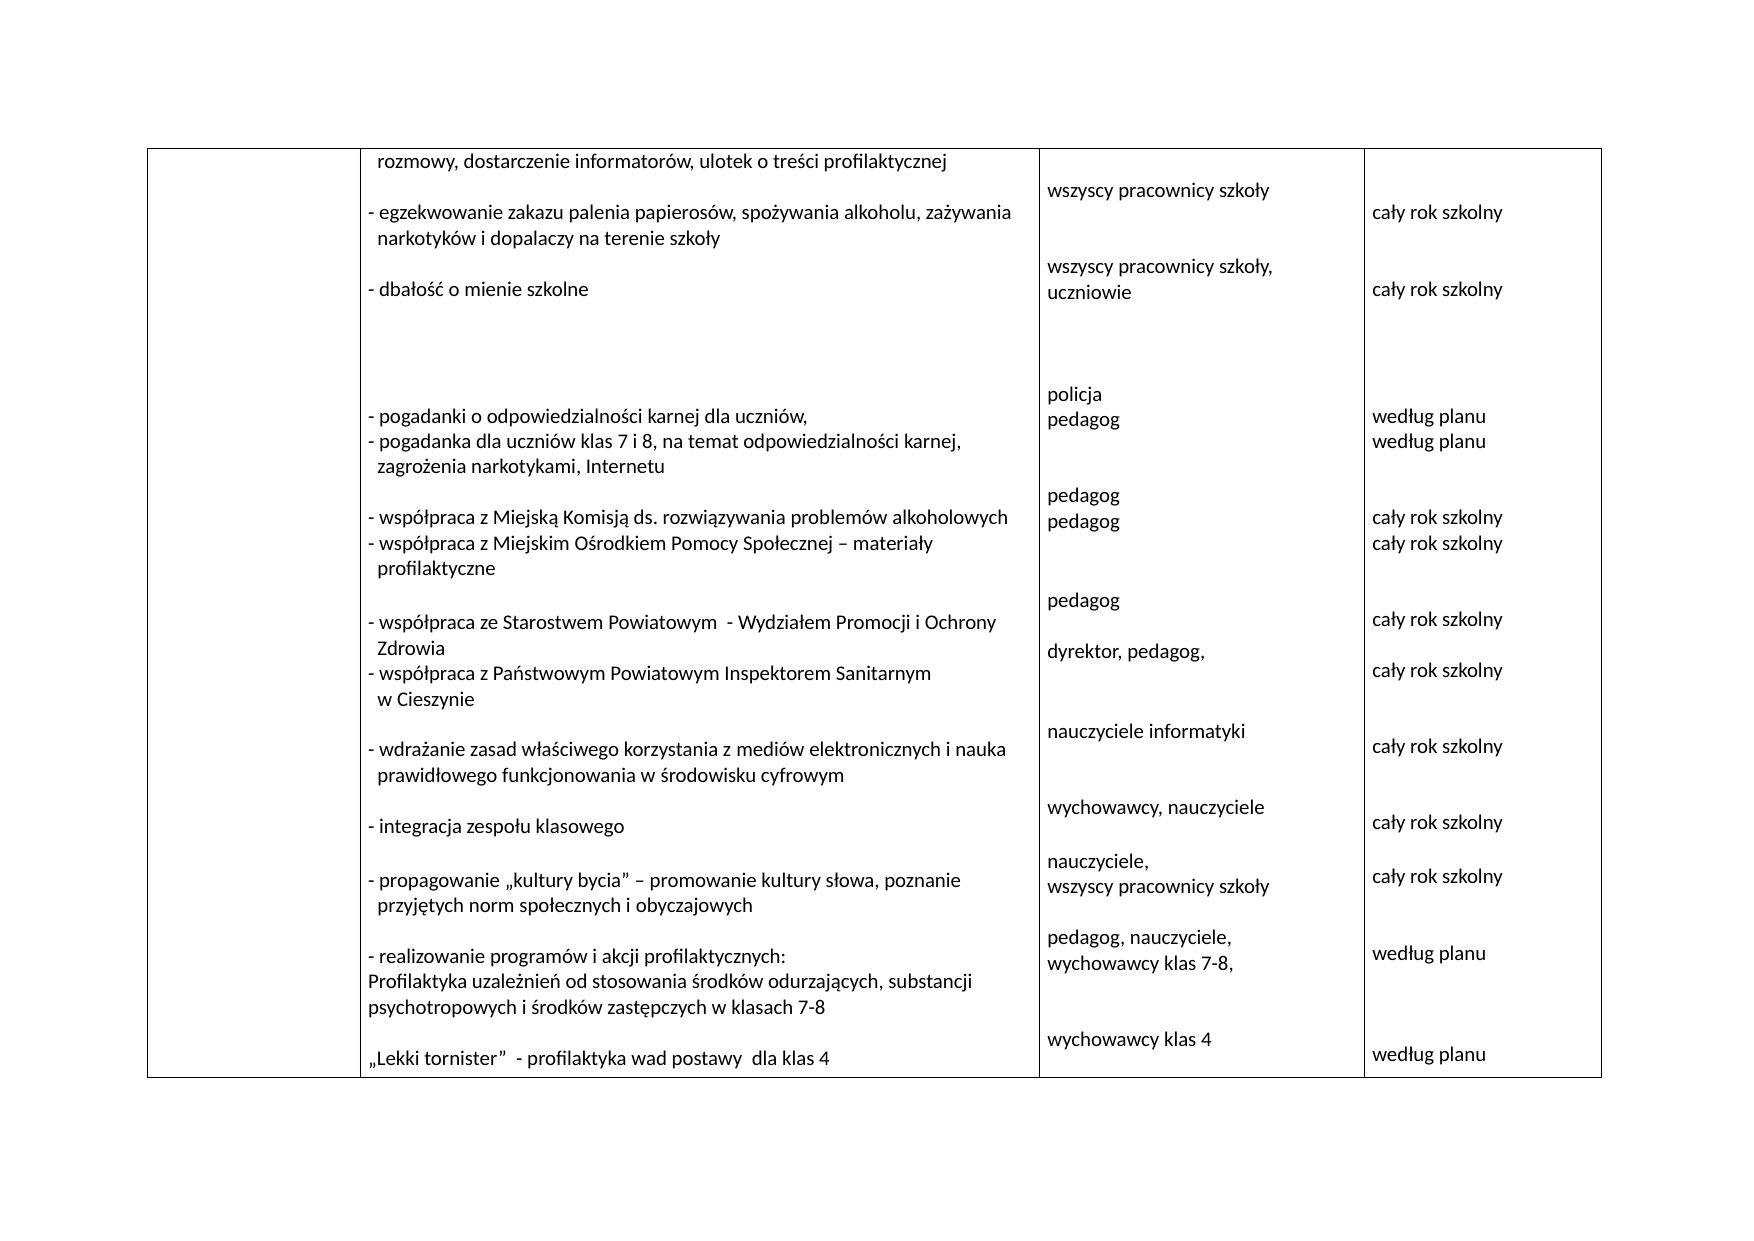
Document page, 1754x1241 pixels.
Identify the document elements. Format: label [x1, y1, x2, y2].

table_cell [361, 149, 1039, 1077]
table_cell [1040, 149, 1364, 1077]
table_cell [1365, 149, 1601, 1077]
table_cell [148, 149, 360, 1077]
